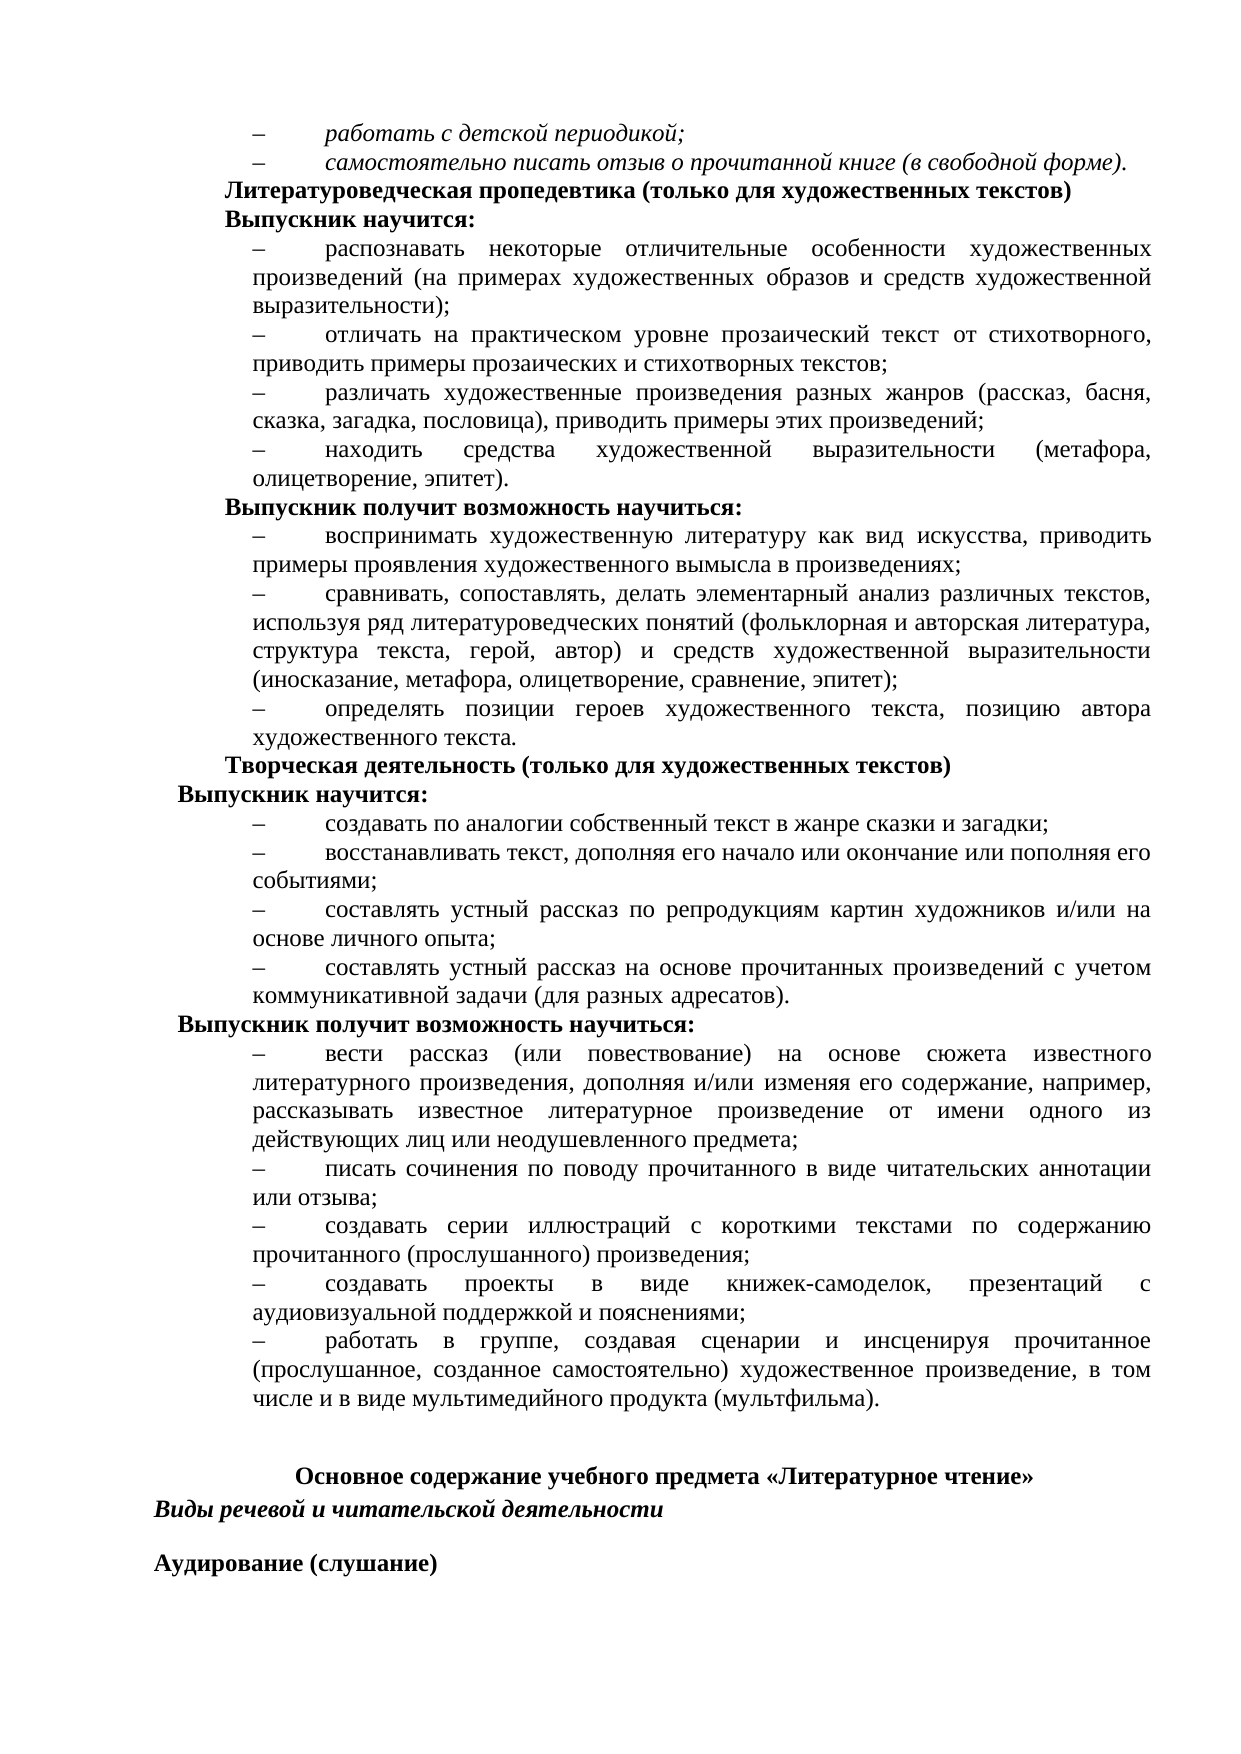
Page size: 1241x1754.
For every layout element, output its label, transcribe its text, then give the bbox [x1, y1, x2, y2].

list создавать серии иллюстраций с короткими текстами по содержанию прочитанного (прослушанного) произведения; [252, 1211, 1152, 1268]
list определять позиции героев художественного текста, позицию автора художественного текста. [252, 693, 1152, 751]
text Творческая деятельность (только для художественных текстов) [177, 751, 1152, 779]
text Литературоведческая пропедевтика (только для художественных текстов) [177, 176, 1152, 204]
text Аудирование (слушание) [118, 1548, 1152, 1576]
text Выпускник получит возможность научиться: [177, 492, 1152, 521]
list создавать проекты в виде книжек-самоделок, презентаций с аудиовизуальной поддержкой и пояснениями; [252, 1268, 1152, 1326]
text Виды речевой и читательской деятельности [118, 1494, 1152, 1522]
list восстанавливать текст, дополняя его начало или окончание или пополняя его событиями; [252, 837, 1152, 894]
list находить средства художественной выразительности (метафора, олицетворение, эпитет). [252, 434, 1152, 492]
list сравнивать, сопоставлять, делать элементарный анализ различных текстов, используя ряд литературоведческих понятий (фольклорная и авторская литература, структура текста, герой, автор) и средств художественной выразительности (иносказание, метафора, олицетворение, сравнение, эпитет); [252, 578, 1152, 693]
list работать с детской периодикой; [252, 118, 1152, 147]
list писать сочинения по поводу прочитанного в виде читательских аннотации или отзыва; [252, 1153, 1152, 1211]
list составлять устный рассказ по репродукциям картин художников и/или на основе личного опыта; [252, 894, 1152, 952]
list создавать по аналогии собственный текст в жанре сказки и загадки; [252, 808, 1152, 837]
text Выпускник получит возможность научиться: [177, 1009, 1152, 1038]
list отличать на практическом уровне прозаический текст от стихотворного, приводить примеры прозаических и стихотворных текстов; [252, 319, 1152, 377]
list распознавать некоторые отличительные особенности художественных произведений (на примерах художественных образов и средств художественной выразительности); [252, 233, 1152, 319]
list работать в группе, создавая сценарии и инсценируя прочитанное (прослушанное, созданное самостоятельно) художественное произведение, в том числе и в виде мультимедийного продукта (мультфильма). [252, 1326, 1152, 1412]
list составлять устный рассказ на основе прочитанных произведений с учетом коммуникативной задачи (для разных адресатов). [252, 952, 1152, 1009]
subtitle Основное содержание учебного предмета «Литературное чтение» [177, 1461, 1152, 1489]
text Выпускник научится: [177, 204, 1152, 233]
list воспринимать художественную литературу как вид искусства, приводить примеры проявления художественного вымысла в произведениях; [252, 521, 1152, 578]
list самостоятельно писать отзыв о прочитанной книге (в свободной форме). [252, 147, 1152, 176]
list различать художественные произведения разных жанров (рассказ, басня, сказка, загадка, пословица), приводить примеры этих произведений; [252, 377, 1152, 434]
text Выпускник научится: [177, 779, 1152, 808]
list вести рассказ (или повествование) на основе сюжета известного литературного произведения, дополняя и/или изменяя его содержание, например, рассказывать известное литературное произведение от имени одного из действующих лиц или неодушевленного предмета; [252, 1038, 1152, 1153]
